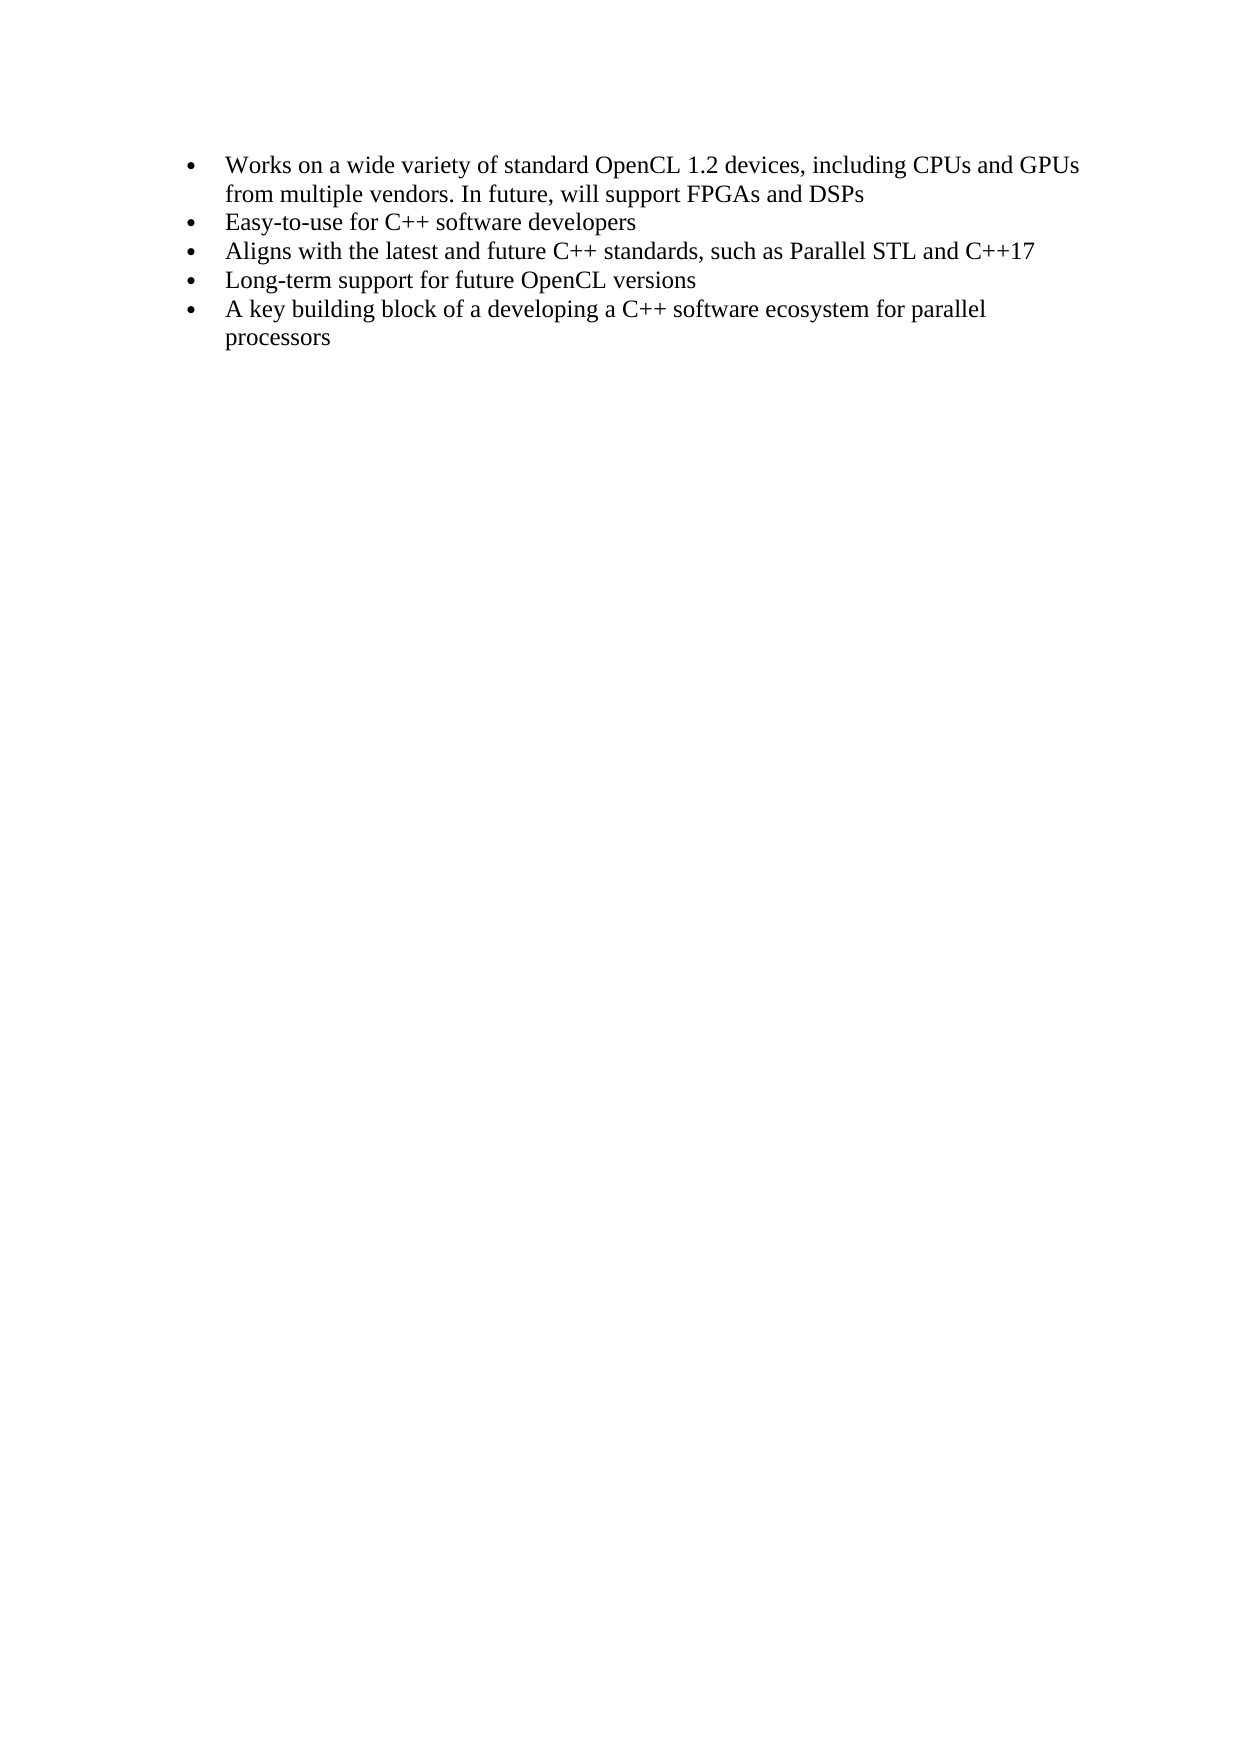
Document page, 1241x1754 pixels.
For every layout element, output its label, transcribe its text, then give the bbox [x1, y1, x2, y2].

list Easy-to-use for C++ software developers [187, 207, 1090, 236]
list Aligns with the latest and future C++ standards, such as Parallel STL and C++17 [187, 236, 1090, 265]
list Long-term support for future OpenCL versions [187, 265, 1090, 294]
list Works on a wide variety of standard OpenCL 1.2 devices, including CPUs and GPUs from multiple vendors. In future, will support FPGAs and DSPs [187, 150, 1090, 207]
list A key building block of a developing a C++ software ecosystem for parallel processors [187, 294, 1090, 351]
